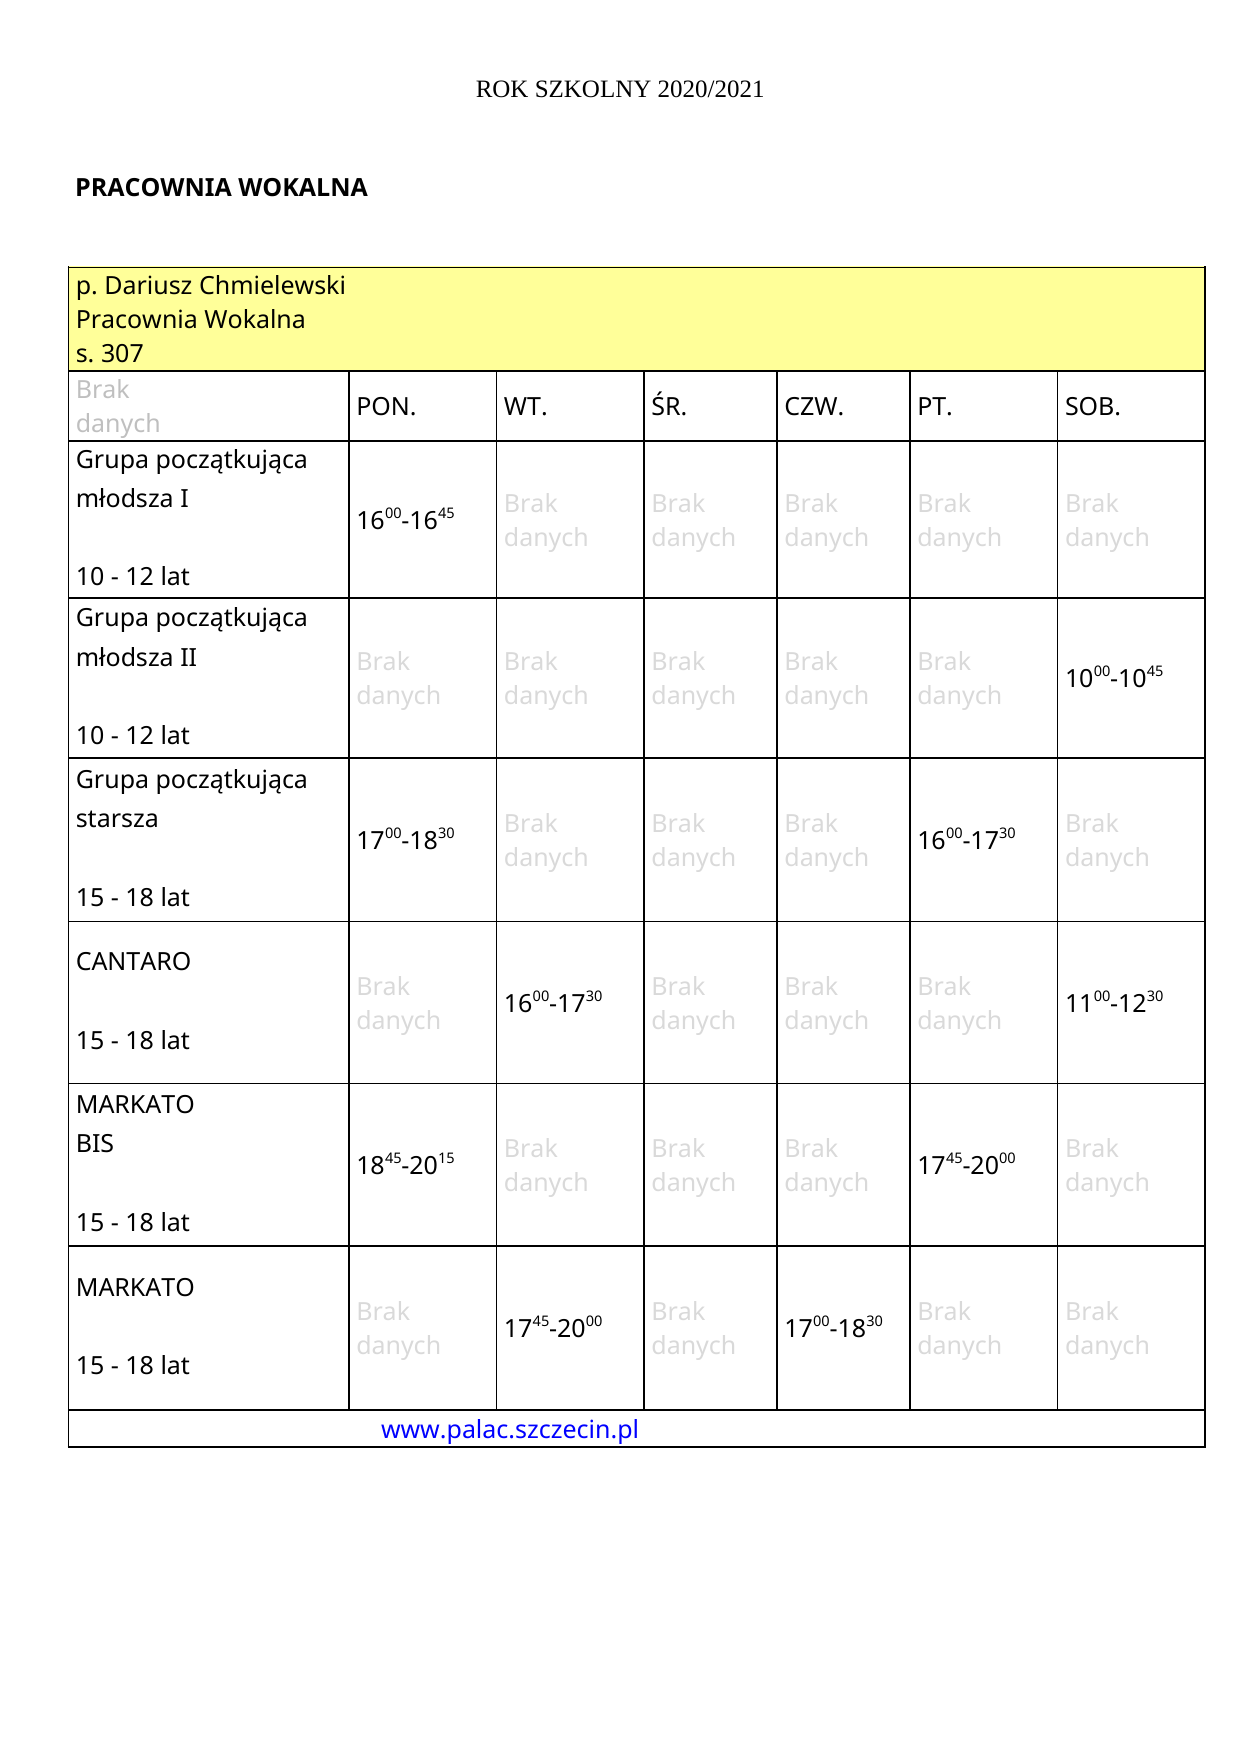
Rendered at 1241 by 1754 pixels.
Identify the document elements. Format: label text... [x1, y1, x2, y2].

table_cell 1700-1830 [350, 759, 496, 921]
table_cell PON. [350, 372, 496, 440]
table_cell Brak danych [1058, 442, 1204, 597]
table_cell Brak danych [350, 922, 496, 1082]
table_cell Brak danych [497, 1084, 643, 1245]
table_cell Brak danych [350, 1247, 496, 1409]
table_cell Brak danych [778, 599, 909, 757]
table_cell 1600-1730 [911, 759, 1057, 921]
table_cell CZW. [778, 372, 909, 440]
table_cell Brak danych [69, 372, 348, 440]
table_cell 1600-1730 [497, 922, 643, 1082]
table_cell Brak danych [645, 1247, 776, 1409]
table_cell Brak danych [497, 759, 643, 921]
table_cell Grupa początkująca starsza 15 - 18 lat [69, 759, 348, 921]
table_cell Grupa początkująca młodsza II 10 - 12 lat [69, 599, 348, 757]
table_cell Brak danych [911, 1247, 1057, 1409]
table_cell Brak danych [778, 442, 909, 597]
table_cell Brak danych [645, 599, 776, 757]
table_cell Brak danych [497, 599, 643, 757]
table_cell Brak danych [1058, 1084, 1204, 1245]
table_cell Brak danych [497, 442, 643, 597]
table_cell Brak danych [645, 442, 776, 597]
table_cell Brak danych [778, 922, 909, 1082]
table_cell Brak danych [911, 599, 1057, 757]
subtitle PRACOWNIA WOKALNA [75, 169, 1165, 204]
table_cell 1700-1830 [778, 1247, 909, 1409]
table_cell 1000-1045 [1058, 599, 1204, 757]
table_cell Brak danych [778, 1084, 909, 1245]
table_cell Brak danych [911, 442, 1057, 597]
table_cell ŚR. [645, 372, 776, 440]
table_header p. Dariusz Chmielewski Pracownia Wokalna s. 307 [69, 268, 1204, 370]
table_cell Grupa początkująca młodsza I 10 - 12 lat [69, 442, 348, 597]
table_cell Brak danych [1058, 1247, 1204, 1409]
table_cell Brak danych [778, 759, 909, 921]
table_cell SOB. [1058, 372, 1204, 440]
table_cell Brak danych [645, 1084, 776, 1245]
table_cell Brak danych [645, 922, 776, 1082]
table_cell Brak danych [350, 599, 496, 757]
table_cell Brak danych [1058, 759, 1204, 921]
table_cell 1100-1230 [1058, 922, 1204, 1082]
table_cell www.palac.szczecin.pl [69, 1411, 1204, 1446]
table_cell Brak danych [645, 759, 776, 921]
table_cell PT. [911, 372, 1057, 440]
table_cell 1745-2000 [911, 1084, 1057, 1245]
table_cell 1745-2000 [497, 1247, 643, 1409]
table_cell 1600-1645 [350, 442, 496, 597]
table_cell 1845-2015 [350, 1084, 496, 1245]
table_cell WT. [497, 372, 643, 440]
table_cell MARKATO 15 - 18 lat [69, 1247, 348, 1409]
table_cell MARKATO BIS 15 - 18 lat [69, 1084, 348, 1245]
table_cell CANTARO 15 - 18 lat [69, 922, 348, 1082]
table_cell Brak danych [911, 922, 1057, 1082]
